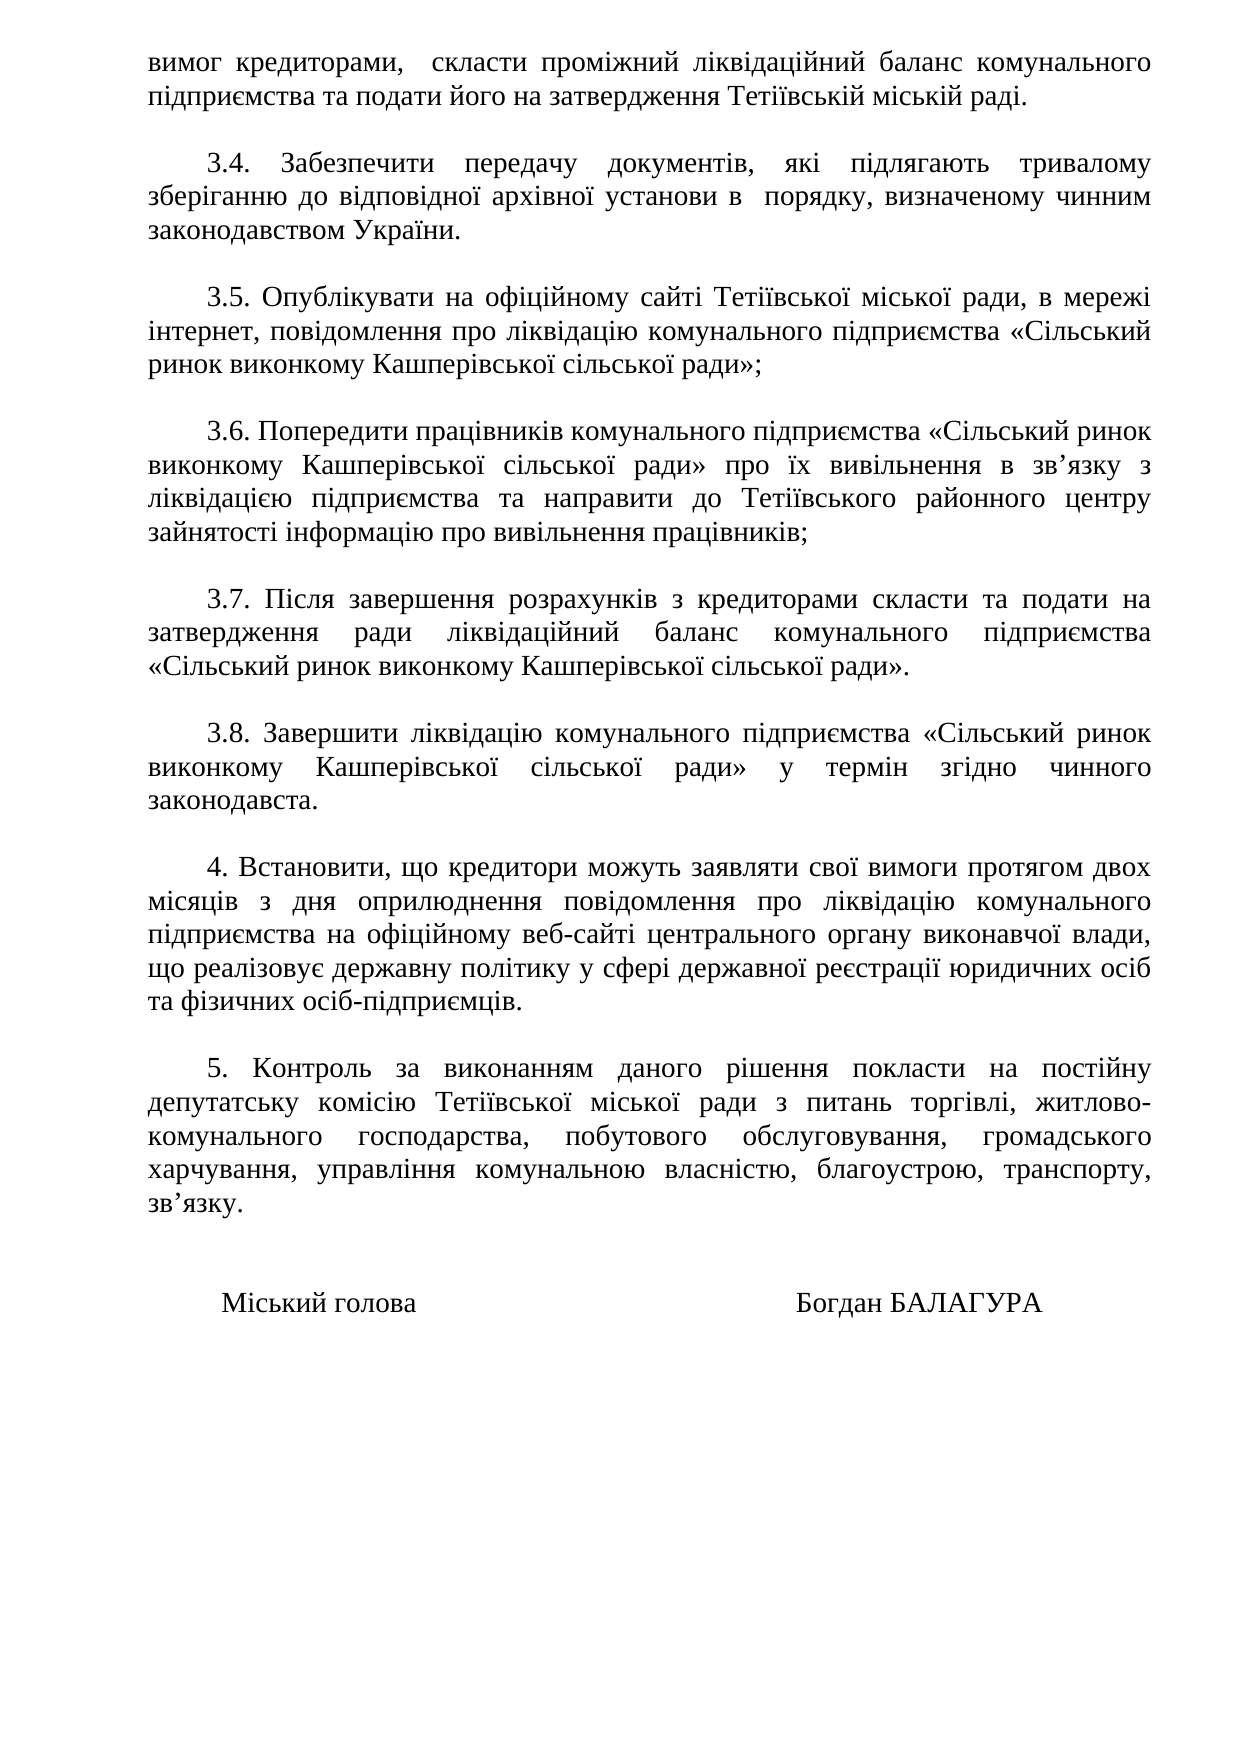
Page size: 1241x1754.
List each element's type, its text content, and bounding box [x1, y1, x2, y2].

text 3.6. Попередити працівників комунального підприємства «Сільський ринок виконкому Кашперівської сільської ради» про їх вивільнення в зв’язку з ліквідацією підприємства та направити до Тетіївського районного центру зайнятості інформацію про вивільнення працівників; [148, 413, 1152, 547]
text 5. Контроль за виконанням даного рішення покласти на постійну депутатську комісію Тетіївської міської ради з питань торгівлі, житлово-комунального господарства, побутового обслуговування, громадського харчування, управління комунальною власністю, благоустрою, транспорту, зв’язку. [148, 1051, 1152, 1218]
text 3.7. Після завершення розрахунків з кредиторами скласти та подати на затвердження ради ліквідаційний баланс комунального підприємства «Сільський ринок виконкому Кашперівської сільської ради». [148, 581, 1152, 682]
text 3.5. Опублікувати на офіційному сайті Тетіївської міської ради, в мережі інтернет, повідомлення про ліквідацію комунального підприємства «Сільський ринок виконкому Кашперівської сільської ради»; [148, 279, 1152, 380]
text 3.4. Забезпечити передачу документів, які підлягають тривалому зберіганню до відповідної архівної установи в порядку, визначеному чинним законодавством України. [148, 145, 1152, 246]
text Міський голова Богдан БАЛАГУРА [148, 1285, 1152, 1319]
text 3.8. Завершити ліквідацію комунального підприємства «Сільський ринок виконкому Кашперівської сільської ради» у термін згідно чинного законодавста. [148, 715, 1152, 816]
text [148, 44, 1152, 111]
text 4. Встановити, що кредитори можуть заявляти свої вимоги протягом двох місяців з дня оприлюднення повідомлення про ліквідацію комунального підприємства на офіційному веб-сайті центрального органу виконавчої влади, що реалізовує державну політику у сфері державної реєстрації юридичних осіб та фізичних осіб-підприємців. [148, 849, 1152, 1017]
